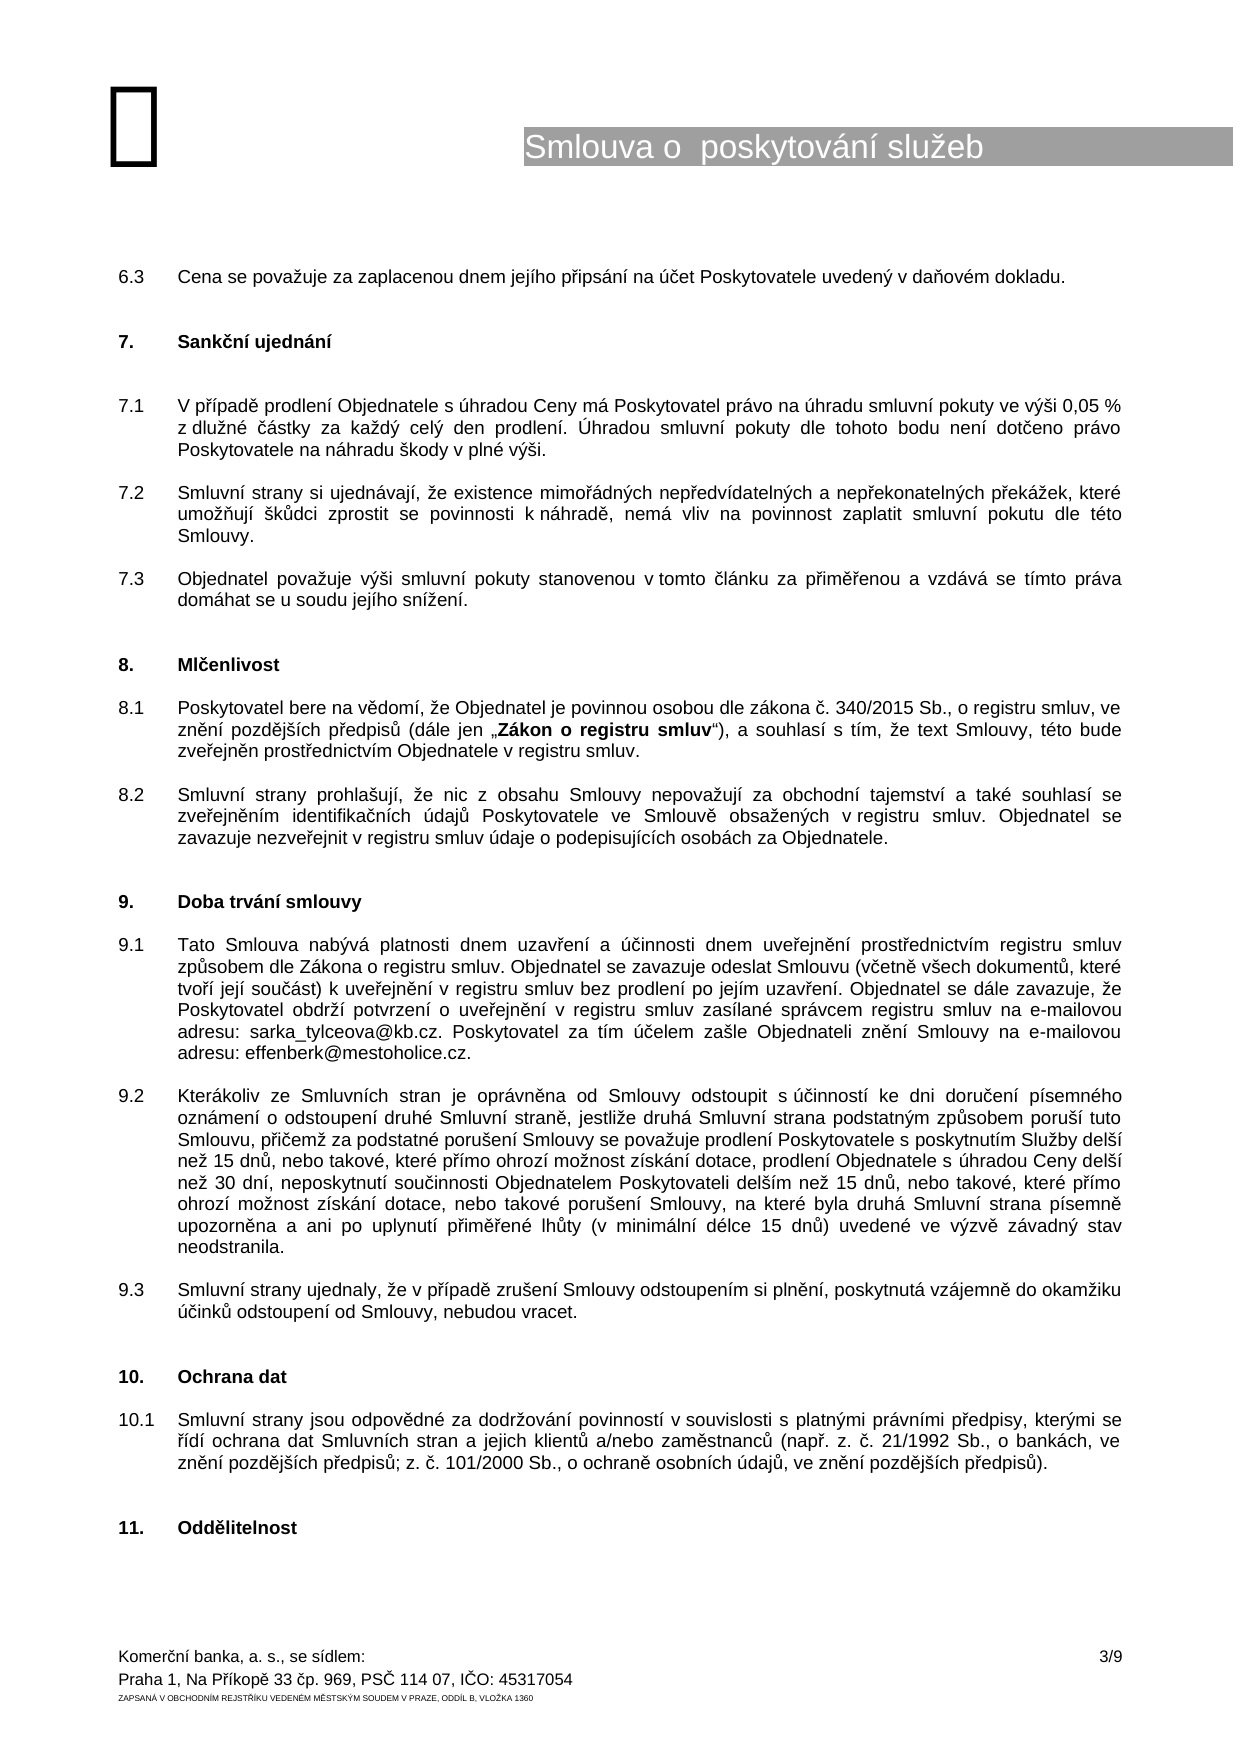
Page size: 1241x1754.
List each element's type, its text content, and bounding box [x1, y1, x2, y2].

text 6.3 Cena se považuje za zaplacenou dnem jejího připsání na účet Poskytovatele uvedený v daňovém dokladu. [118, 266, 1122, 287]
text 9. Doba trvání smlouvy [118, 891, 1122, 913]
text 8.1 Poskytovatel bere na vědomí, že Objednatel je povinnou osobou dle zákona č. 340/2015 Sb., o registru smluv, ve znění pozdějších předpisů (dále jen „Zákon o registru smluv“), a souhlasí s tím, že text Smlouvy, této bude zveřejněn prostřednictvím Objednatele v registru smluv. [118, 697, 1122, 762]
text 10.1 Smluvní strany jsou odpovědné za dodržování povinností v souvislosti s platnými právními předpisy, kterými se řídí ochrana dat Smluvních stran a jejich klientů a/nebo zaměstnanců (např. z. č. 21/1992 Sb., o bankách, ve znění pozdějších předpisů; z. č. 101/2000 Sb., o ochraně osobních údajů, ve znění pozdějších předpisů). [118, 1409, 1122, 1473]
text 11. Oddělitelnost [118, 1516, 1122, 1538]
text 7.1 V případě prodlení Objednatele s úhradou Ceny má Poskytovatel právo na úhradu smluvní pokuty ve výši 0,05 % z dlužné částky za každý celý den prodlení. Úhradou smluvní pokuty dle tohoto bodu není dotčeno právo Poskytovatele na náhradu škody v plné výši. [118, 395, 1122, 460]
text 7.2 Smluvní strany si ujednávají, že existence mimořádných nepředvídatelných a nepřekonatelných překážek, které umožňují škůdci zprostit se povinnosti k náhradě, nemá vliv na povinnost zaplatit smluvní pokutu dle této Smlouvy. [118, 481, 1122, 546]
text 9.3 Smluvní strany ujednaly, že v případě zrušení Smlouvy odstoupením si plnění, poskytnutá vzájemně do okamžiku účinků odstoupení od Smlouvy, nebudou vracet. [118, 1279, 1122, 1322]
text 9.2 Kterákoliv ze Smluvních stran je oprávněna od Smlouvy odstoupit s účinností ke dni doručení písemného oznámení o odstoupení druhé Smluvní straně, jestliže druhá Smluvní strana podstatným způsobem poruší tuto Smlouvu, přičemž za podstatné porušení Smlouvy se považuje prodlení Poskytovatele s poskytnutím Služby delší než 15 dnů, nebo takové, které přímo ohrozí možnost získání dotace, prodlení Objednatele s úhradou Ceny delší než 30 dní, neposkytnutí součinnosti Objednatelem Poskytovateli delším než 15 dnů, nebo takové, které přímo ohrozí možnost získání dotace, nebo takové porušení Smlouvy, na které byla druhá Smluvní strana písemně upozorněna a ani po uplynutí přiměřené lhůty (v minimální délce 15 dnů) uvedené ve výzvě závadný stav neodstranila. [118, 1085, 1122, 1258]
text 8.2 Smluvní strany prohlašují, že nic z obsahu Smlouvy nepovažují za obchodní tajemství a také souhlasí se zveřejněním identifikačních údajů Poskytovatele ve Smlouvě obsažených v registru smluv. Objednatel se zavazuje nezveřejnit v registru smluv údaje o podepisujících osobách za Objednatele. [118, 783, 1122, 848]
text 9.1 Tato Smlouva nabývá platnosti dnem uzavření a účinnosti dnem uveřejnění prostřednictvím registru smluv způsobem dle Zákona o registru smluv. Objednatel se zavazuje odeslat Smlouvu (včetně všech dokumentů, které tvoří její součást) k uveřejnění v registru smluv bez prodlení po jejím uzavření. Objednatel se dále zavazuje, že Poskytovatel obdrží potvrzení o uveřejnění v registru smluv zasílané správcem registru smluv na e-mailovou adresu: sarka_tylceova@kb.cz. Poskytovatel za tím účelem zašle Objednateli znění Smlouvy na e-mailovou adresu: effenberk@mestoholice.cz. [118, 934, 1122, 1064]
text 7. Sankční ujednání [118, 331, 1122, 352]
text 8. Mlčenlivost [118, 654, 1122, 676]
text 10. Ochrana dat [118, 1366, 1122, 1387]
text 7.3 Objednatel považuje výši smluvní pokuty stanovenou v tomto článku za přiměřenou a vzdává se tímto práva domáhat se u soudu jejího snížení. [118, 568, 1122, 611]
